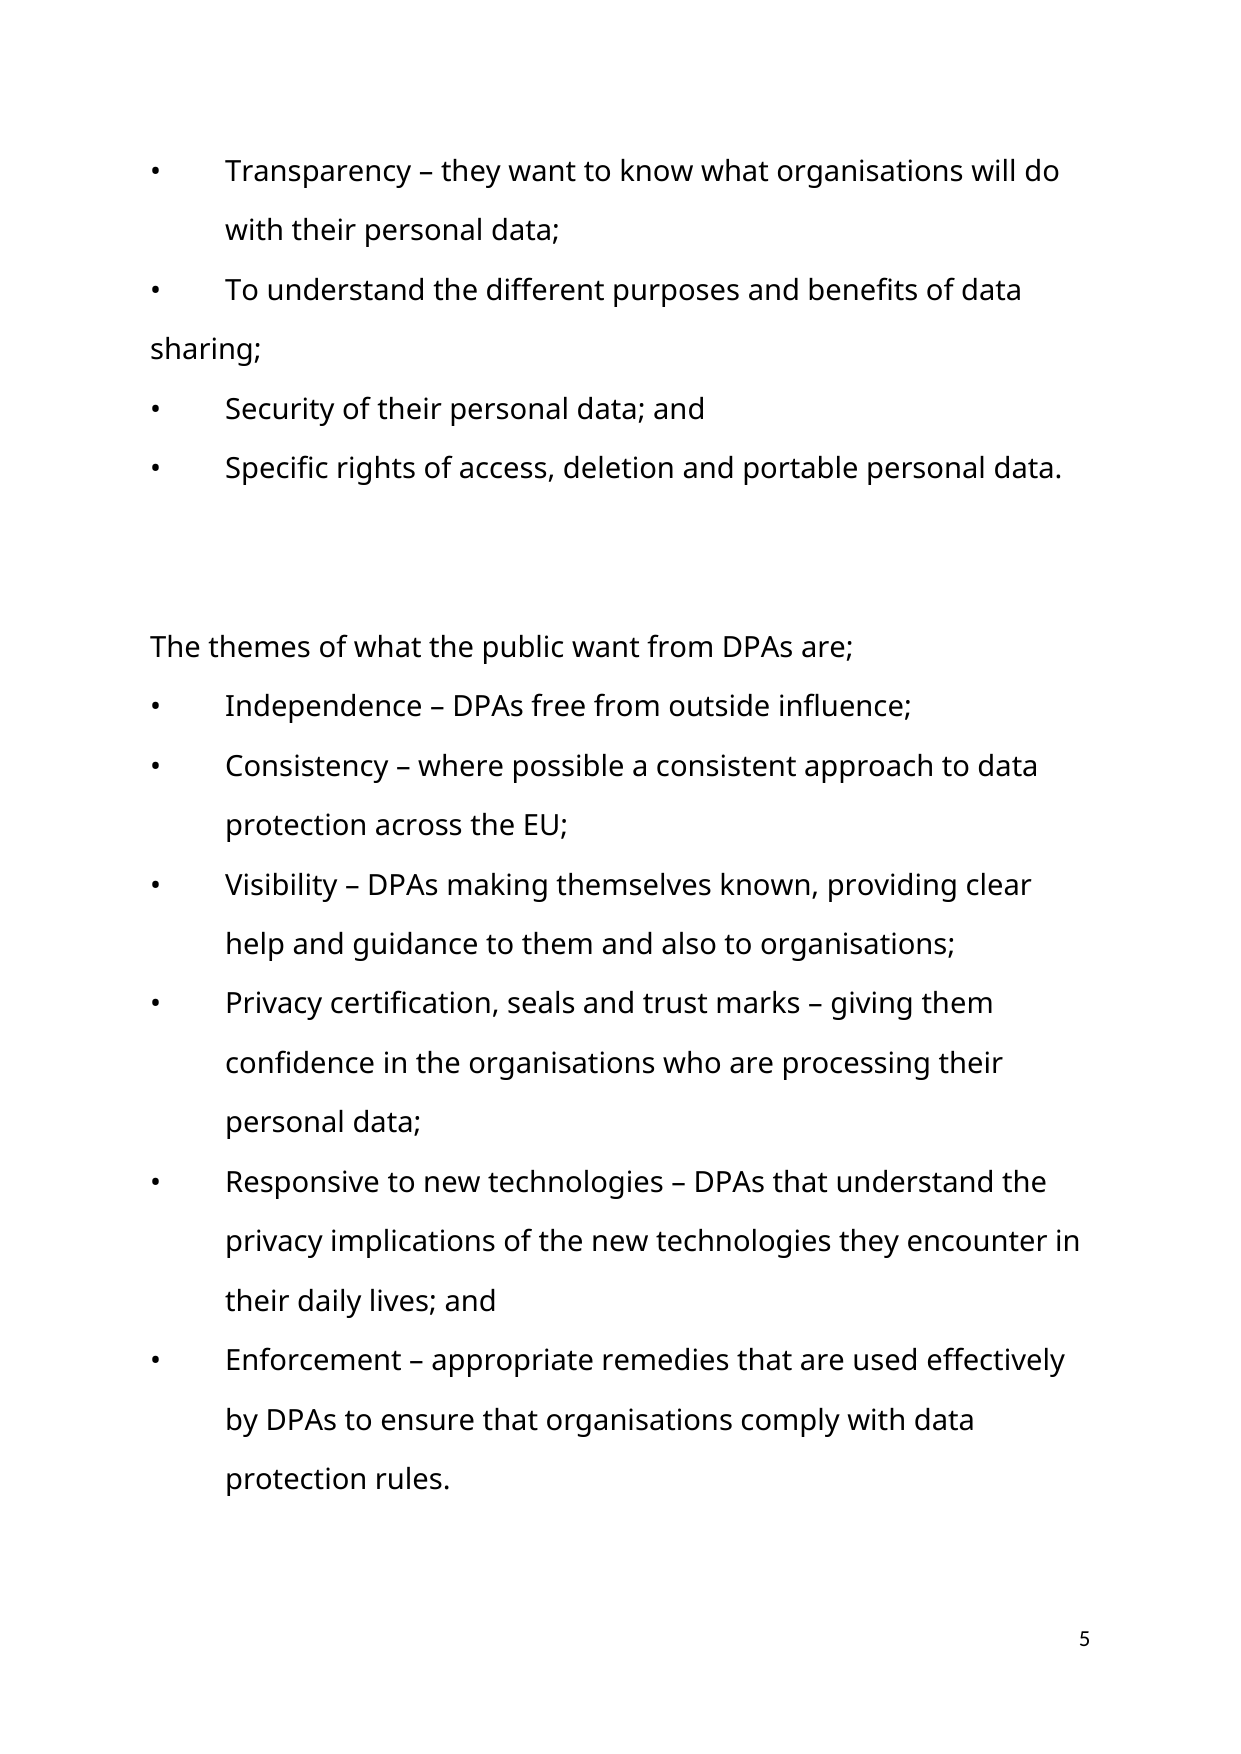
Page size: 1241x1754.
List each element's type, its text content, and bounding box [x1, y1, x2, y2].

text • Enforcement – appropriate remedies that are used effectively by DPAs to ensure that organisations comply with data protection rules. [150, 1339, 1090, 1498]
text • Visibility – DPAs making themselves known, providing clear help and guidance to them and also to organisations; [150, 864, 1090, 963]
text • Responsive to new technologies – DPAs that understand the privacy implications of the new technologies they encounter in their daily lives; and [150, 1161, 1090, 1320]
text • To understand the different purposes and benefits of data sharing; [150, 269, 1090, 368]
text • Security of their personal data; and [150, 388, 1090, 428]
text The themes of what the public want from DPAs are; [150, 626, 1090, 666]
text • Privacy certification, seals and trust marks – giving them confidence in the organisations who are processing their personal data; [150, 983, 1090, 1141]
text • Independence – DPAs free from outside influence; [150, 685, 1090, 725]
text • Consistency – where possible a consistent approach to data protection across the EU; [150, 745, 1090, 844]
text • Transparency – they want to know what organisations will do with their personal data; [150, 150, 1090, 249]
text • Specific rights of access, deletion and portable personal data. [150, 447, 1090, 487]
